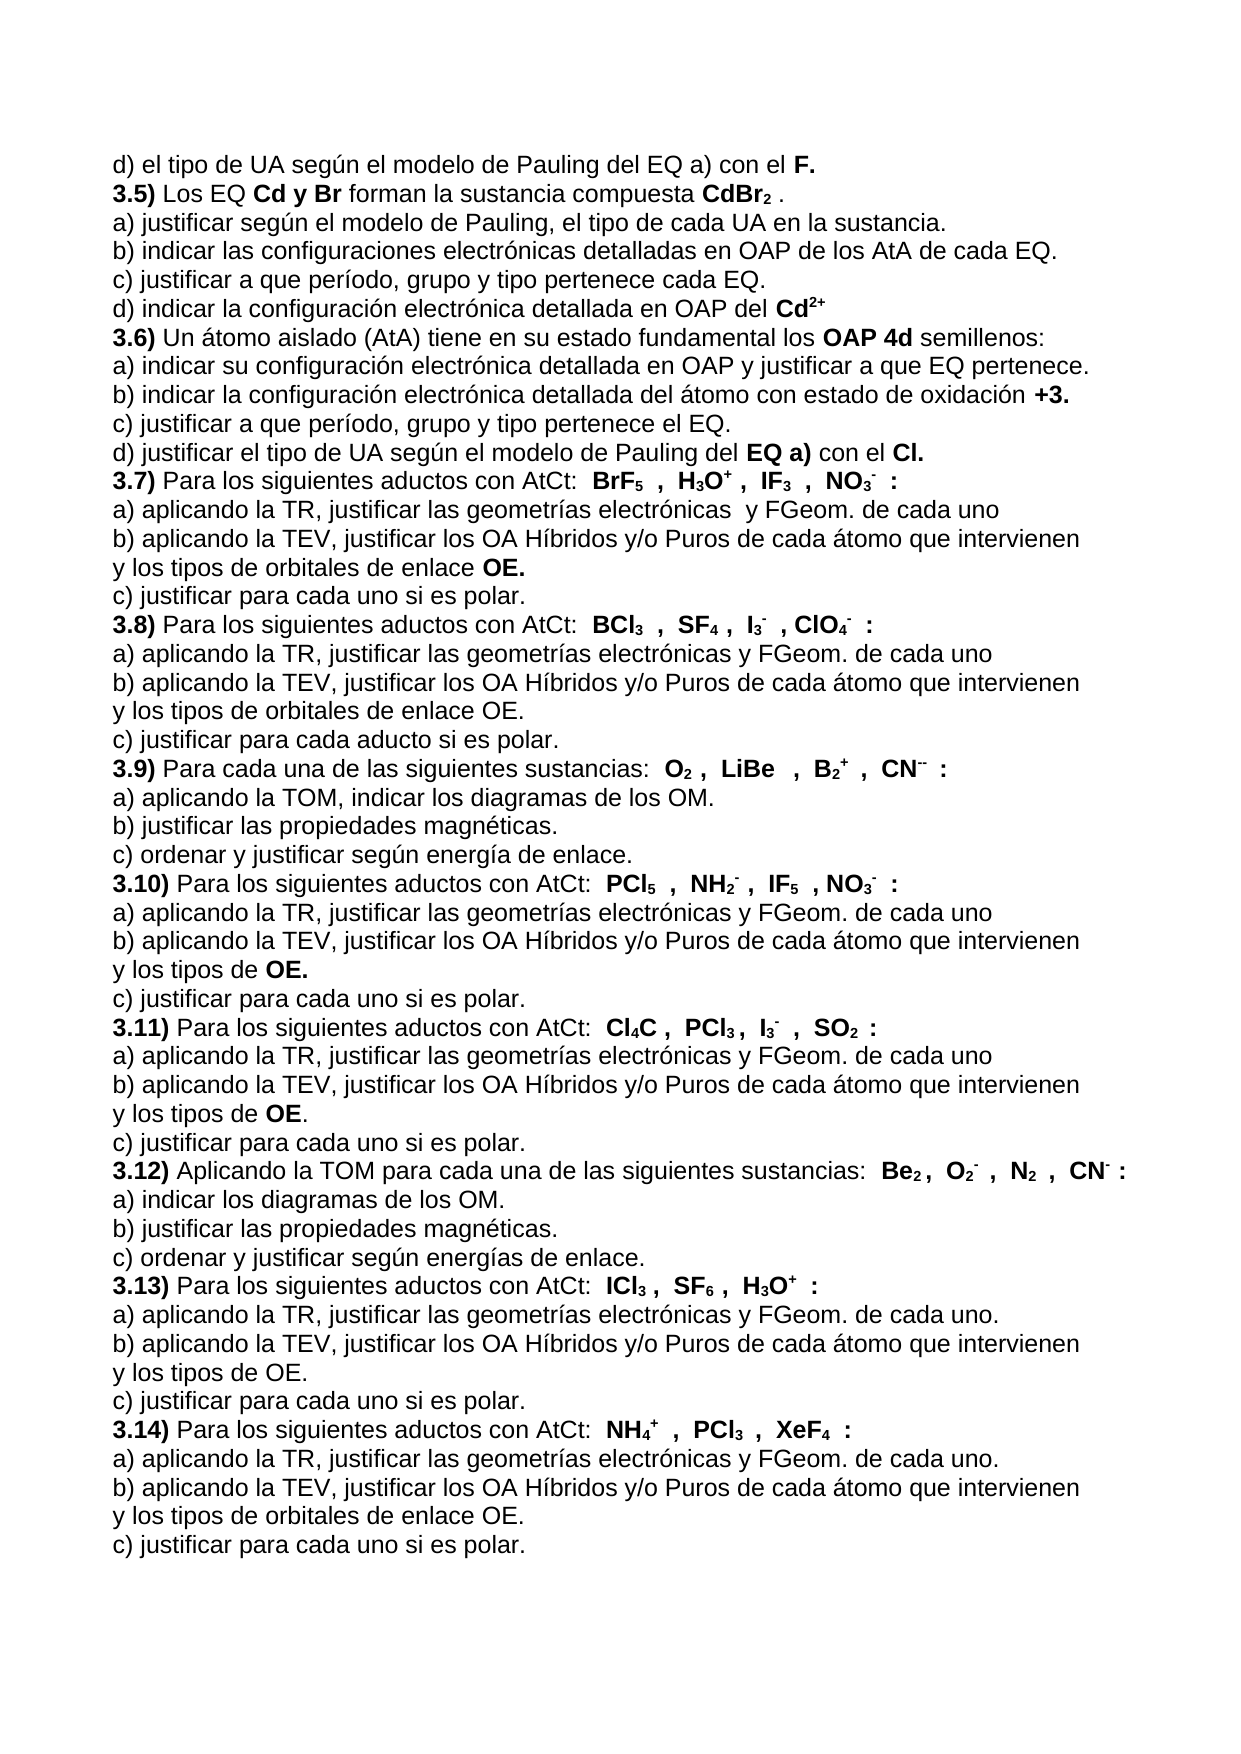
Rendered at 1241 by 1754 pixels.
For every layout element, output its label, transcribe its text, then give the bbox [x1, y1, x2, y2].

text y los tipos de orbitales de enlace OE. [112, 552, 1231, 581]
text a) aplicando la TR, justificar las geometrías electrónicas y FGeom. de cada uno [112, 639, 1231, 667]
text 3.12) Aplicando la TOM para cada una de las siguientes sustancias: Be2 , O2- , N2 , CN- : [112, 1156, 1231, 1185]
text c) ordenar y justificar según energías de enlace. [112, 1242, 1231, 1271]
text c) justificar para cada uno si es polar. [112, 581, 1231, 610]
text b) indicar la configuración electrónica detallada del átomo con estado de oxidación +3. [112, 380, 1217, 409]
text c) ordenar y justificar según energía de enlace. [112, 840, 1231, 869]
text b) justificar las propiedades magnéticas. [112, 811, 1231, 840]
text a) justificar según el modelo de Pauling, el tipo de cada UA en la sustancia. [112, 207, 1217, 236]
text c) justificar para cada uno si es polar. [112, 984, 1216, 1012]
text c) justificar para cada uno si es polar. [112, 1386, 1231, 1415]
text b) indicar las configuraciones electrónicas detalladas en OAP de los AtA de cada EQ. [112, 236, 1217, 265]
text y los tipos de orbitales de enlace OE. [112, 696, 1231, 725]
text b) aplicando la TEV, justificar los OA Híbridos y/o Puros de cada átomo que intervienen [112, 926, 1216, 955]
text c) justificar para cada uno si es polar. [112, 1127, 1231, 1156]
text 3.6) Un átomo aislado (AtA) tiene en su estado fundamental los OAP 4d semillenos: [112, 322, 1217, 351]
text b) aplicando la TEV, justificar los OA Híbridos y/o Puros de cada átomo que intervienen [112, 524, 1231, 552]
text y los tipos de OE. [112, 1099, 1231, 1127]
text 3.9) Para cada una de las siguientes sustancias: O2 , LiBe , B2+ , CN-- : [112, 754, 1231, 782]
text d) el tipo de UA según el modelo de Pauling del EQ a) con el F. [112, 150, 1217, 179]
text c) justificar a que período, grupo y tipo pertenece cada EQ. [112, 265, 1217, 294]
text b) aplicando la TEV, justificar los OA Híbridos y/o Puros de cada átomo que intervienen [112, 1329, 1231, 1357]
text b) aplicando la TEV, justificar los OA Híbridos y/o Puros de cada átomo que intervienen [112, 1070, 1231, 1099]
text y los tipos de OE. [112, 955, 1216, 984]
text d) indicar la configuración electrónica detallada en OAP del Cd2+ [112, 294, 1217, 322]
text c) justificar para cada uno si es polar. [112, 1530, 1231, 1559]
text a) aplicando la TR, justificar las geometrías electrónicas y FGeom. de cada uno. [112, 1444, 1231, 1472]
text c) justificar para cada aducto si es polar. [112, 725, 1231, 754]
text a) aplicando la TR, justificar las geometrías electrónicas y FGeom. de cada uno [112, 495, 1231, 524]
text a) aplicando la TR, justificar las geometrías electrónicas y FGeom. de cada uno [112, 897, 1216, 926]
text a) indicar los diagramas de los OM. [112, 1185, 1231, 1214]
text b) aplicando la TEV, justificar los OA Híbridos y/o Puros de cada átomo que intervienen [112, 667, 1231, 696]
text b) justificar las propiedades magnéticas. [112, 1214, 1231, 1242]
text 3.5) Los EQ Cd y Br forman la sustancia compuesta CdBr2 . [112, 179, 1217, 207]
text y los tipos de OE. [112, 1357, 1231, 1386]
text a) aplicando la TOM, indicar los diagramas de los OM. [112, 782, 1231, 811]
text d) justificar el tipo de UA según el modelo de Pauling del EQ a) con el Cl. [112, 437, 1217, 466]
text 3.7) Para los siguientes aductos con AtCt: BrF5 , H3O+ , IF3 , NO3- : [112, 466, 1231, 495]
text a) aplicando la TR, justificar las geometrías electrónicas y FGeom. de cada uno. [112, 1300, 1231, 1329]
text 3.8) Para los siguientes aductos con AtCt: BCl3 , SF4 , I3- , ClO4- : [112, 610, 1231, 639]
text a) aplicando la TR, justificar las geometrías electrónicas y FGeom. de cada uno [112, 1041, 1231, 1070]
text b) aplicando la TEV, justificar los OA Híbridos y/o Puros de cada átomo que intervienen [112, 1472, 1231, 1501]
text 3.10) Para los siguientes aductos con AtCt: PCl5 , NH2- , IF5 , NO3- : [112, 869, 1216, 897]
text y los tipos de orbitales de enlace OE. [112, 1501, 1231, 1530]
text c) justificar a que período, grupo y tipo pertenece el EQ. [112, 409, 1217, 437]
text 3.14) Para los siguientes aductos con AtCt: NH4+ , PCl3 , XeF4 : [112, 1415, 1231, 1444]
text 3.13) Para los siguientes aductos con AtCt: ICl3 , SF6 , H3O+ : [112, 1271, 1231, 1300]
text a) indicar su configuración electrónica detallada en OAP y justificar a que EQ pertenece. [112, 351, 1217, 380]
text 3.11) Para los siguientes aductos con AtCt: Cl4C , PCl3 , I3- , SO2 : [112, 1012, 1231, 1041]
